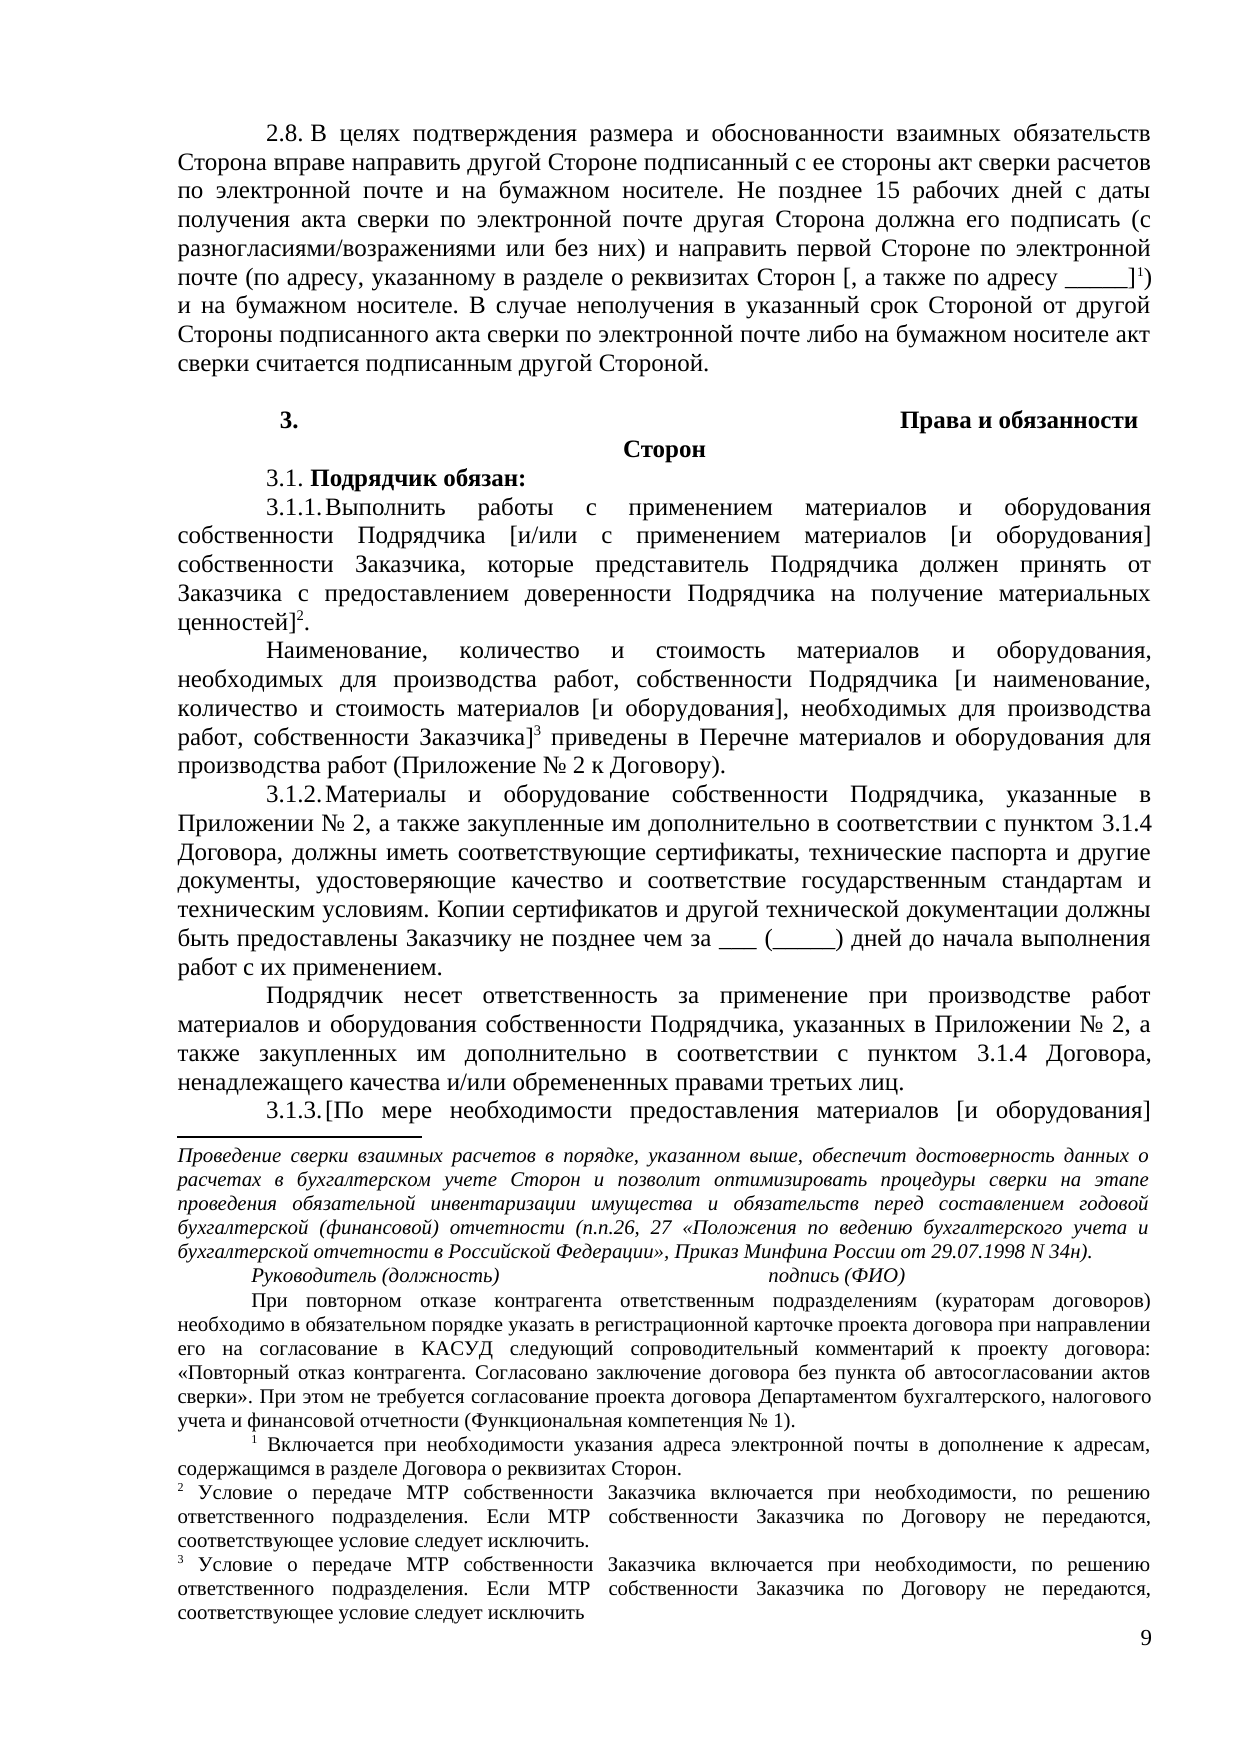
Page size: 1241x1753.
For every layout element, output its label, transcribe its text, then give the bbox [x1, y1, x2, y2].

text Наименование, количество и стоимость материалов и оборудования, необходимых для производства работ, собственности Подрядчика [и наименование, количество и стоимость материалов [и оборудования], необходимых для производства работ, собственности Заказчика] приведены в Перечне материалов и оборудования для производства работ (Приложение № 2 к Договору). [177, 636, 1152, 779]
subtitle Выполнить работы с применением материалов и оборудования собственности Подрядчика [и/или с применением материалов [и оборудования] собственности Заказчика, которые представитель Подрядчика должен принять от Заказчика с предоставлением доверенности Подрядчика на получение материальных ценностей]. [177, 492, 1152, 636]
subtitle Права и обязанности Сторон [177, 406, 1152, 463]
subtitle Подрядчик несет ответственность за применение при производстве работ материалов и оборудования собственности Подрядчика, указанных в Приложении № 2, а также закупленных им дополнительно в соответствии с пунктом 3.1.4 Договора, ненадлежащего качества и/или обремененных правами третьих лиц. [177, 981, 1152, 1096]
list В целях подтверждения размера и обоснованности взаимных обязательств Сторона вправе направить другой Стороне подписанный с ее стороны акт сверки расчетов по электронной почте и на бумажном носителе. Не позднее 15 рабочих дней с даты получения акта сверки по электронной почте другая Сторона должна его подписать (с разногласиями/возражениями или без них) и направить первой Стороне по электронной почте (по адресу, указанному в разделе о реквизитах Сторон [, а также по адресу _____]) и на бумажном носителе. В случае неполучения в указанный срок Стороной от другой Стороны подписанного акта сверки по электронной почте либо на бумажном носителе акт сверки считается подписанным другой Стороной. [177, 118, 1152, 377]
subtitle Материалы и оборудование собственности Подрядчика, указанные в Приложении № 2, а также закупленные им дополнительно в соответствии с пунктом 3.1.4 Договора, должны иметь соответствующие сертификаты, технические паспорта и другие документы, удостоверяющие качество и соответствие государственным стандартам и техническим условиям. Копии сертификатов и другой технической документации должны быть предоставлены Заказчику не позднее чем за ___ (_____) дней до начала выполнения работ с их применением. [177, 779, 1152, 981]
subtitle Подрядчик обязан: [177, 463, 1152, 492]
